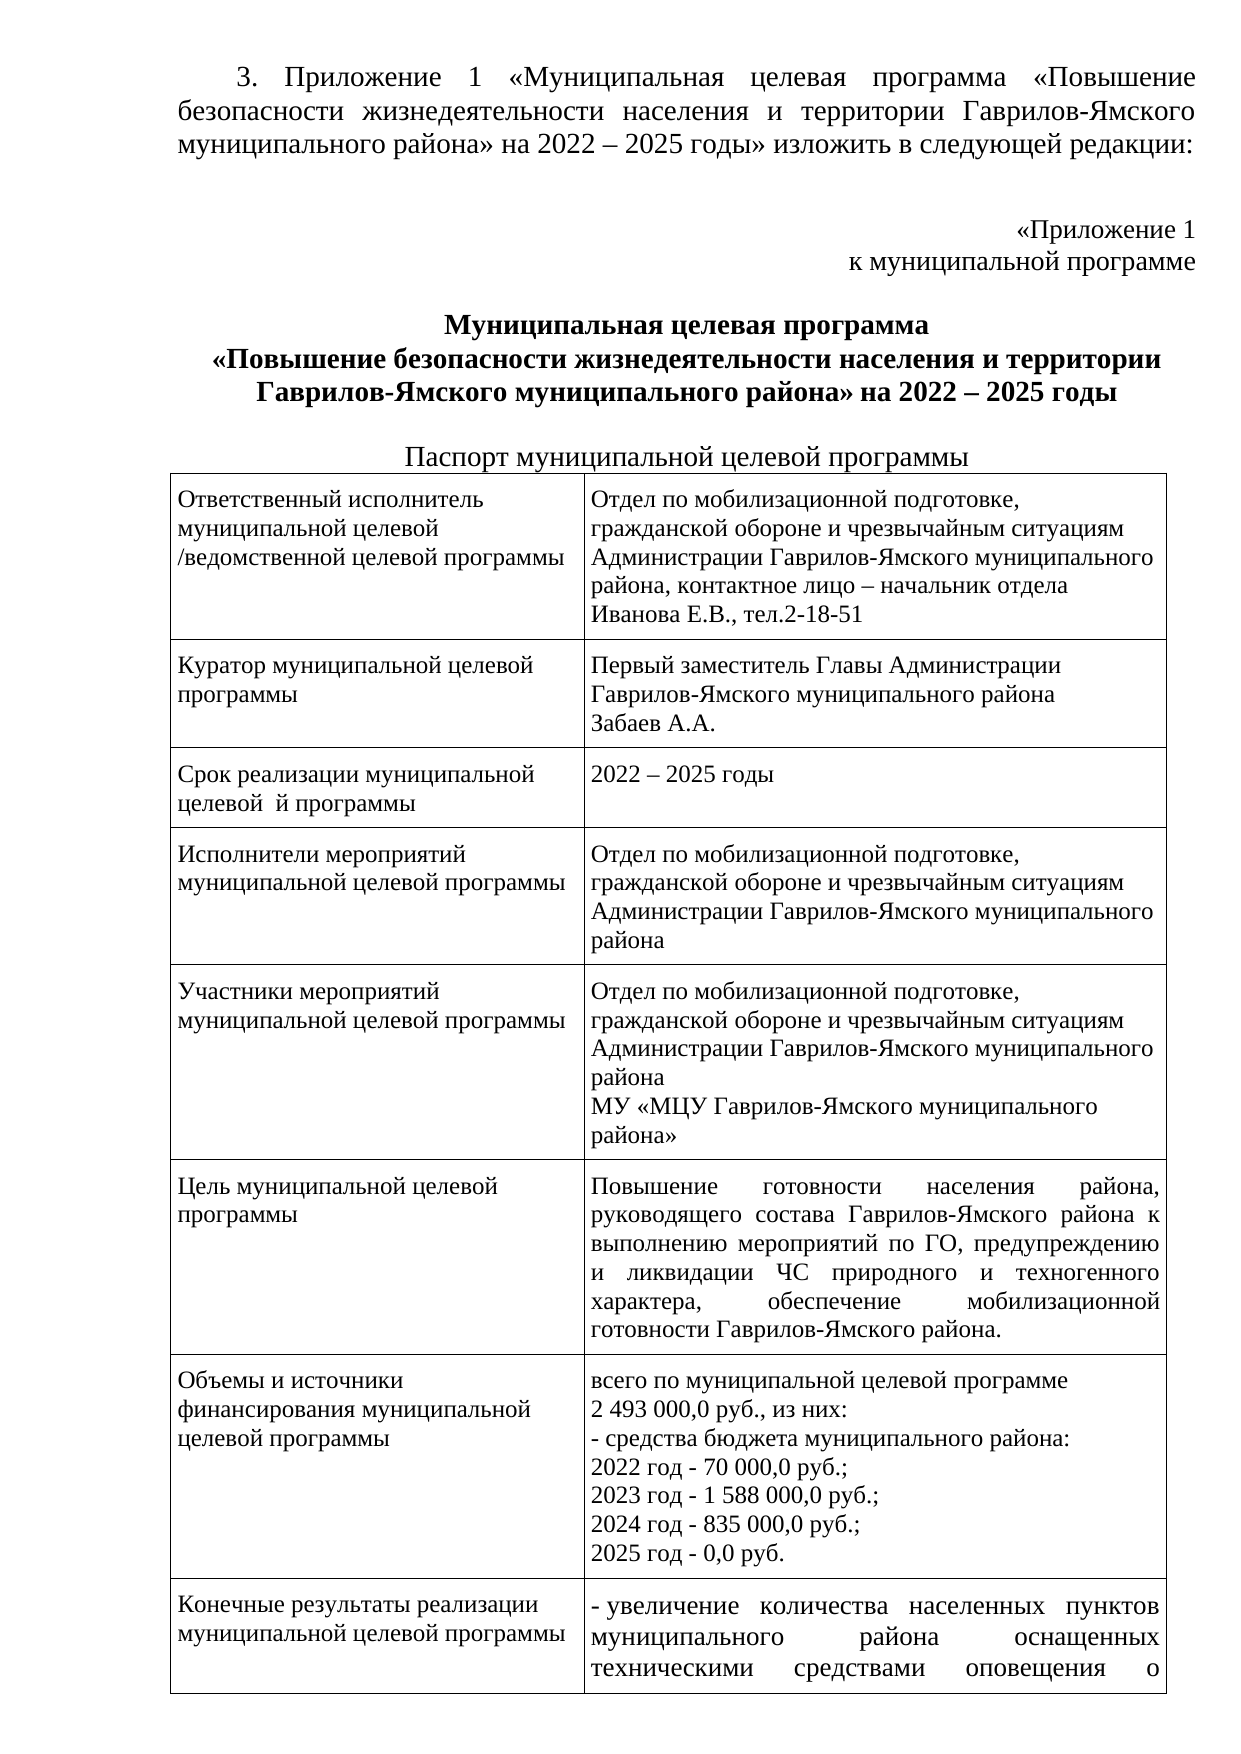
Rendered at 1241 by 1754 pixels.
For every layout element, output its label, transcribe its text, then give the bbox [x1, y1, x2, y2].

text «Приложение 1 [177, 213, 1196, 244]
text к муниципальной программе [177, 244, 1196, 276]
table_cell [171, 1579, 584, 1693]
table_header Ответственный исполнитель муниципальной целевой /ведомственной целевой программы [171, 474, 584, 639]
table_cell Куратор муниципальной целевой программы [171, 640, 584, 747]
table_cell Отдел по мобилизационной подготовке, гражданской обороне и чрезвычайным ситуациям Администрации Гаврилов-Ямского муниципального района МУ «МЦУ Гаврилов-Ямского муниципального района» [585, 965, 1166, 1159]
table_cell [585, 1579, 1166, 1693]
text 3. Приложение 1 «Муниципальная целевая программа «Повышение безопасности жизнедеятельности населения и территории Гаврилов-Ямского муниципального района» на 2022 – 2025 годы» изложить в следующей редакции: [177, 59, 1196, 160]
text Паспорт муниципальной целевой программы [177, 439, 1196, 473]
table_cell Отдел по мобилизационной подготовке, гражданской обороне и чрезвычайным ситуациям Администрации Гаврилов-Ямского муниципального района [585, 828, 1166, 964]
text Муниципальная целевая программа [177, 307, 1196, 341]
table_cell Срок реализации муниципальной целевой й программы [171, 748, 584, 827]
table_cell Участники мероприятий муниципальной целевой программы [171, 965, 584, 1159]
table_cell Повышение готовности населения района, руководящего состава Гаврилов-Ямского района к выполнению мероприятий по ГО, предупреждению и ликвидации ЧС природного и техногенного характера, обеспечение мобилизационной готовности Гаврилов-Ямского района. [585, 1160, 1166, 1354]
table_cell Цель муниципальной целевой программы [171, 1160, 584, 1354]
table_cell всего по муниципальной целевой программе 2 493 000,0 руб., из них: - средства бюджета муниципального района: 2022 год - 70 000,0 руб.; 2023 год - 1 588 000,0 руб.; 2024 год - 835 000,0 руб.; 2025 год - 0,0 руб. [585, 1355, 1166, 1577]
table_cell Первый заместитель Главы Администрации Гаврилов-Ямского муниципального района Забаев А.А. [585, 640, 1166, 747]
table_cell 2022 – 2025 годы [585, 748, 1166, 827]
table_cell Исполнители мероприятий муниципальной целевой программы [171, 828, 584, 964]
table_header Отдел по мобилизационной подготовке, гражданской обороне и чрезвычайным ситуациям Администрации Гаврилов-Ямского муниципального района, контактное лицо – начальник отдела Иванова Е.В., тел.2-18-51 [585, 474, 1166, 639]
text «Повышение безопасности жизнедеятельности населения и территории Гаврилов-Ямского муниципального района» на 2022 – 2025 годы [177, 341, 1196, 408]
table_cell Объемы и источники финансирования муниципальной целевой программы [171, 1355, 584, 1577]
